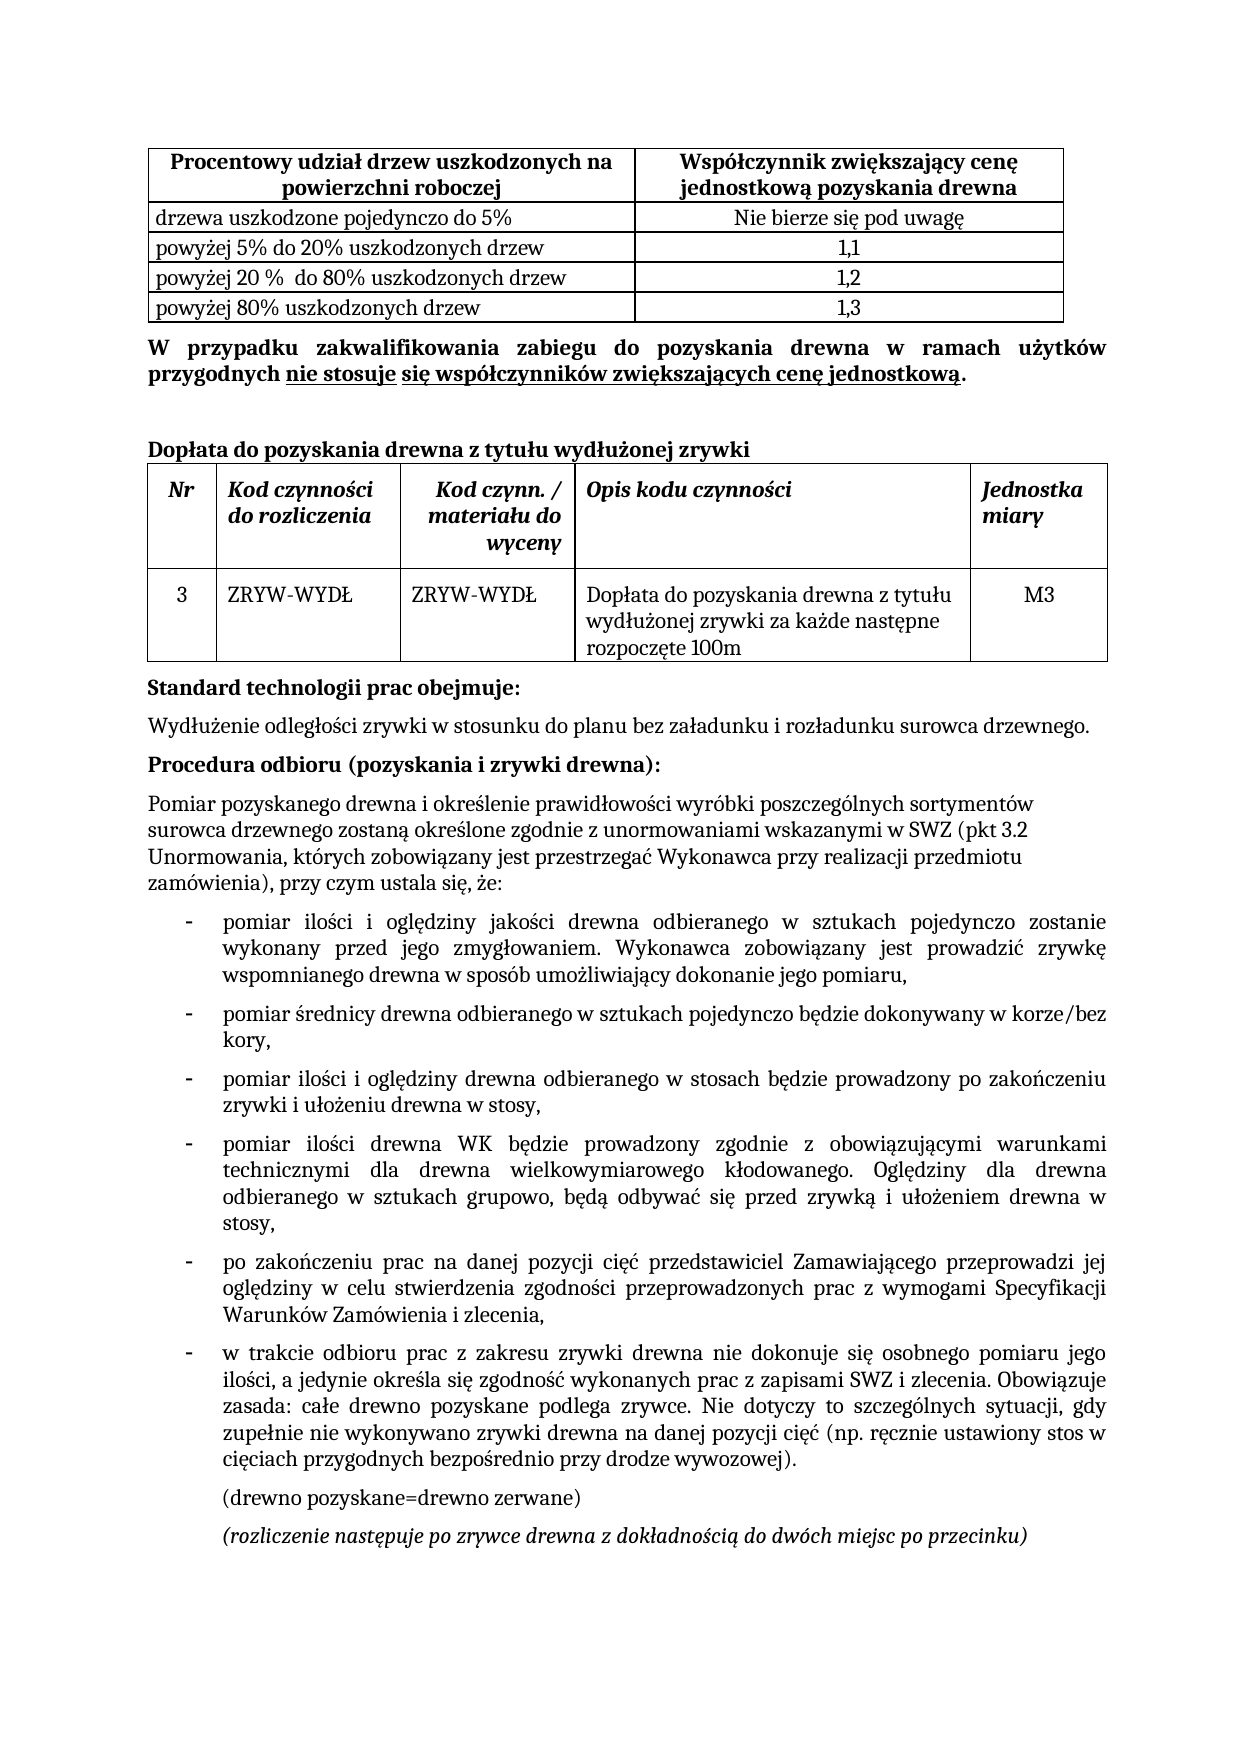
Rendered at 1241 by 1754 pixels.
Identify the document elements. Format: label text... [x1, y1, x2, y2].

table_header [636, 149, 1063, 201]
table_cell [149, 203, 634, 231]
text (drewno pozyskane=drewno zerwane) [148, 1484, 1107, 1511]
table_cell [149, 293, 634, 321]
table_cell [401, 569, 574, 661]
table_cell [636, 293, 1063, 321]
text Standard technologii prac obejmuje: [148, 674, 1107, 701]
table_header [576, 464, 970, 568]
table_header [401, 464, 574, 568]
text Wydłużenie odległości zrywki w stosunku do planu bez załadunku i rozładunku surowca drzewnego. [148, 713, 1107, 739]
text Procedura odbioru (pozyskania i zrywki drewna): [148, 752, 1107, 778]
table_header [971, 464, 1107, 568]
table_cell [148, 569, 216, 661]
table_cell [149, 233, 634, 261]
list pomiar ilości drewna WK będzie prowadzony zgodnie z obowiązującymi warunkami technicznymi dla drewna wielkowymiarowego kłodowanego. Oględziny dla drewna odbieranego w sztukach grupowo, będą odbywać się przed zrywką i ułożeniem drewna w stosy, [185, 1131, 1107, 1236]
text Pomiar pozyskanego drewna i określenie prawidłowości wyróbki poszczególnych sortymentów surowca drzewnego zostaną określone zgodnie z unormowaniami wskazanymi w SWZ (pkt 3.2 Unormowania, których zobowiązany jest przestrzegać Wykonawca przy realizacji przedmiotu zamówienia), przy czym ustala się, że: [148, 791, 1107, 896]
list pomiar średnicy drewna odbieranego w sztukach pojedynczo będzie dokonywany w korze/bez kory, [185, 1000, 1107, 1053]
text (rozliczenie następuje po zrywce drewna z dokładnością do dwóch miejsc po przecinku) [148, 1523, 1107, 1550]
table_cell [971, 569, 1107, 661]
list po zakończeniu prac na danej pozycji cięć przedstawiciel Zamawiającego przeprowadzi jej oględziny w celu stwierdzenia zgodności przeprowadzonych prac z wymogami Specyfikacji Warunków Zamówienia i zlecenia, [185, 1249, 1107, 1328]
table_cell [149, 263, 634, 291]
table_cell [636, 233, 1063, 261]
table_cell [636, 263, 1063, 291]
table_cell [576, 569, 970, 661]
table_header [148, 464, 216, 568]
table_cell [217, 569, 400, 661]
text Dopłata do pozyskania drewna z tytułu wydłużonej zrywki [148, 437, 1107, 463]
text W przypadku zakwalifikowania zabiegu do pozyskania drewna w ramach użytków przygodnych nie stosuje się współczynników zwiększających cenę jednostkową. [148, 335, 1107, 388]
list w trakcie odbioru prac z zakresu zrywki drewna nie dokonuje się osobnego pomiaru jego ilości, a jedynie określa się zgodność wykonanych prac z zapisami SWZ i zlecenia. Obowiązuje zasada: całe drewno pozyskane podlega zrywce. Nie dotyczy to szczególnych sytuacji, gdy zupełnie nie wykonywano zrywki drewna na danej pozycji cięć (np. ręcznie ustawiony stos w cięciach przygodnych bezpośrednio przy drodze wywozowej). [185, 1340, 1107, 1472]
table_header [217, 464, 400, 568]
list pomiar ilości i oględziny jakości drewna odbieranego w sztukach pojedynczo zostanie wykonany przed jego zmygłowaniem. Wykonawca zobowiązany jest prowadzić zrywkę wspomnianego drewna w sposób umożliwiający dokonanie jego pomiaru, [185, 909, 1107, 988]
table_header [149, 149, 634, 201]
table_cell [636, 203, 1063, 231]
list pomiar ilości i oględziny drewna odbieranego w stosach będzie prowadzony po zakończeniu zrywki i ułożeniu drewna w stosy, [185, 1066, 1107, 1118]
